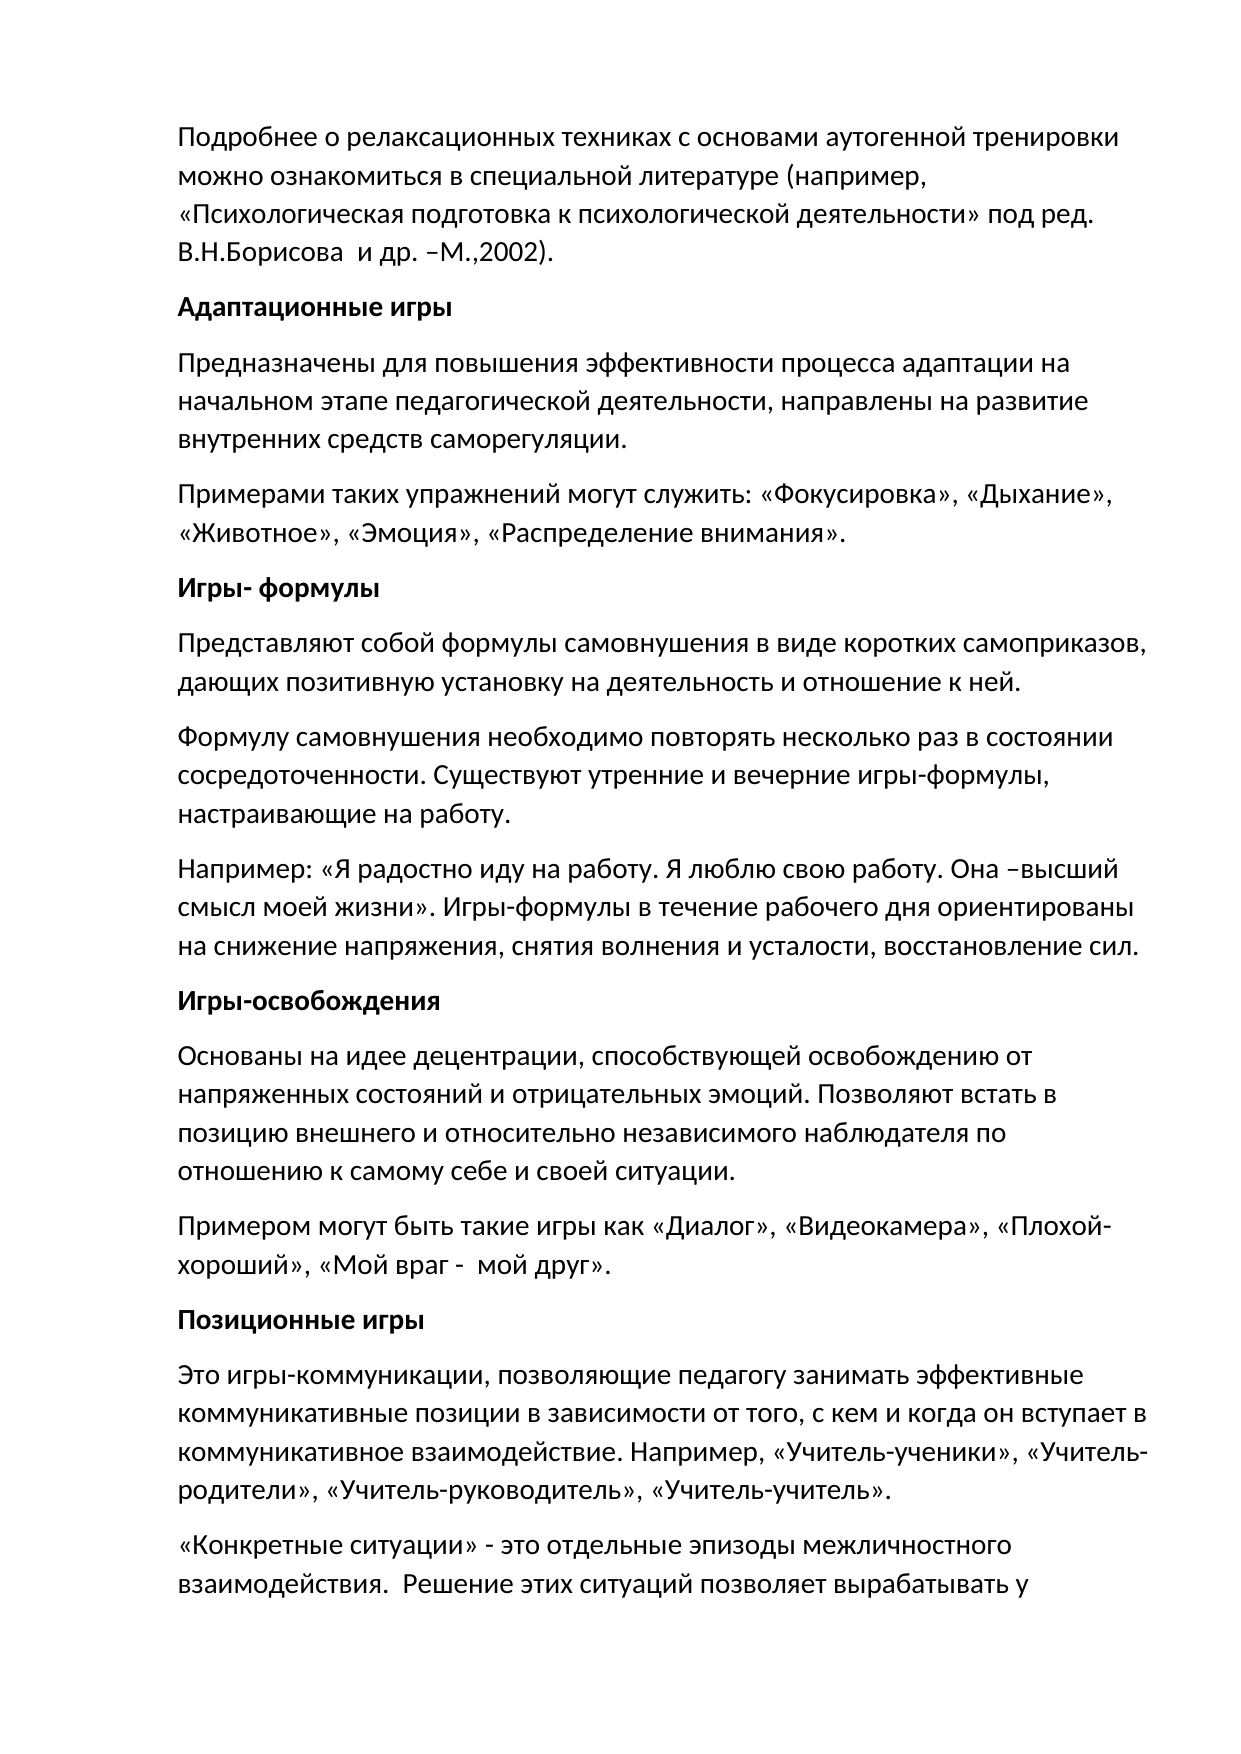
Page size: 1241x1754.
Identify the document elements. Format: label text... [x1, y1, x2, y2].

text Представляют собой формулы самовнушения в виде коротких самоприказов, дающих позитивную установку на деятельность и отношение к ней. [177, 624, 1152, 698]
text Примерами таких упражнений могут служить: «Фокусировка», «Дыхание», «Животное», «Эмоция», «Распределение внимания». [177, 476, 1152, 550]
text Адаптационные игры [177, 288, 1152, 324]
text Предназначены для повышения эффективности процесса адаптации на начальном этапе педагогической деятельности, направлены на развитие внутренних средств саморегуляции. [177, 344, 1152, 456]
text Позиционные игры [177, 1301, 1152, 1336]
text Подробнее о релаксационных техниках с основами аутогенной тренировки можно ознакомиться в специальной литературе (например, «Психологическая подготовка к психологической деятельности» под ред. В.Н.Борисова и др. –М.,2002). [177, 118, 1152, 269]
text Это игры-коммуникации, позволяющие педагогу занимать эффективные коммуникативные позиции в зависимости от того, с кем и когда он вступает в коммуникативное взаимодействие. Например, «Учитель-ученики», «Учитель- родители», «Учитель-руководитель», «Учитель-учитель». [177, 1356, 1152, 1507]
text Формулу самовнушения необходимо повторять несколько раз в состоянии сосредоточенности. Существуют утренние и вечерние игры-формулы, настраивающие на работу. [177, 718, 1152, 830]
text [177, 1526, 1152, 1600]
text Основаны на идее децентрации, способствующей освобождению от напряженных состояний и отрицательных эмоций. Позволяют встать в позицию внешнего и относительно независимого наблюдателя по отношению к самому себе и своей ситуации. [177, 1037, 1152, 1188]
text Игры- формулы [177, 569, 1152, 605]
text Игры-освобождения [177, 982, 1152, 1017]
text Например: «Я радостно иду на работу. Я люблю свою работу. Она –высший смысл моей жизни». Игры-формулы в течение рабочего дня ориентированы на снижение напряжения, снятия волнения и усталости, восстановление сил. [177, 850, 1152, 962]
text Примером могут быть такие игры как «Диалог», «Видеокамера», «Плохой-хороший», «Мой враг - мой друг». [177, 1207, 1152, 1281]
